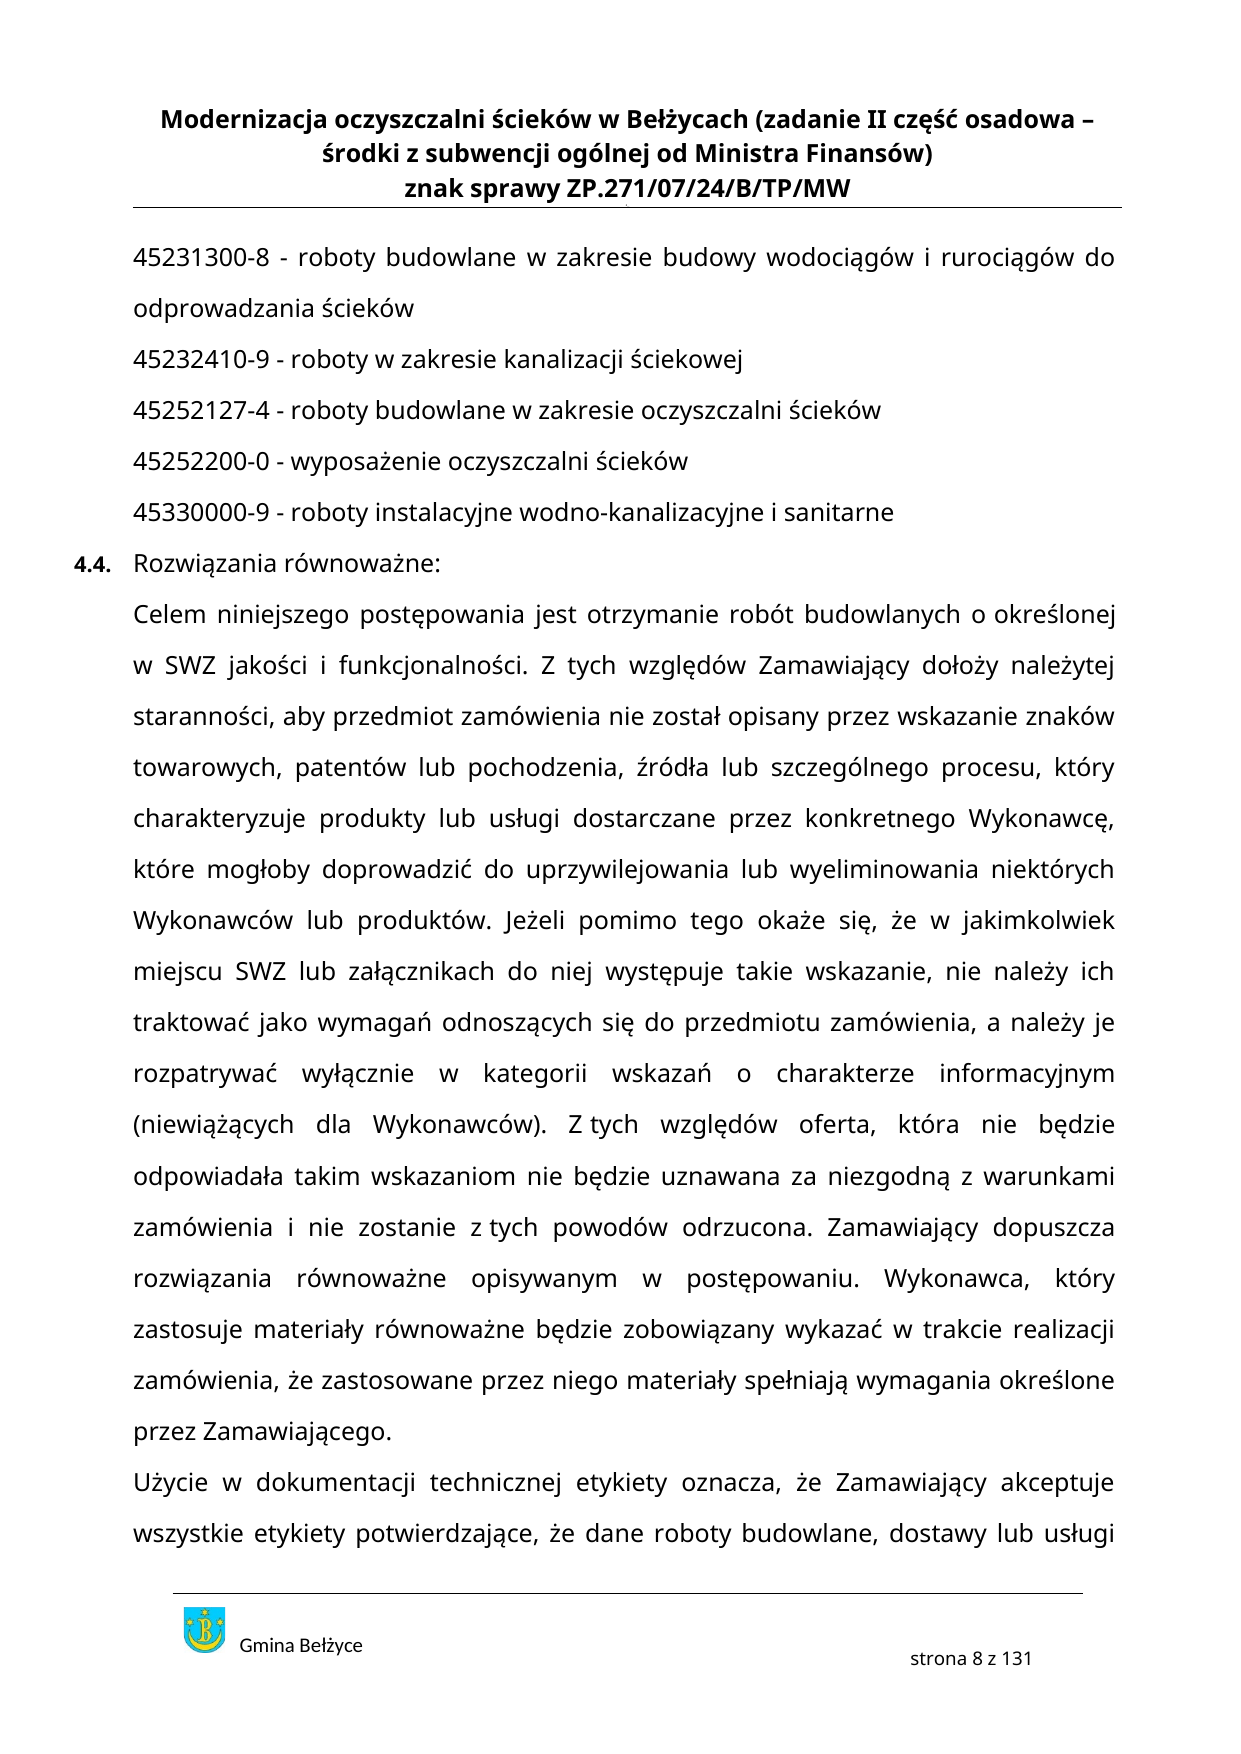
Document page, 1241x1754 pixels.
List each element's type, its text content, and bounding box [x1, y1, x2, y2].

picture [183, 1607, 226, 1653]
text 45232410-9 - roboty w zakresie kanalizacji ściekowej [133, 341, 1116, 376]
text 45252200-0 - wyposażenie oczyszczalni ścieków [133, 443, 1116, 478]
text Celem niniejszego postępowania jest otrzymanie robót budowlanych o określonej w SWZ jakości i funkcjonalności. Z tych względów Zamawiający dołoży należytej staranności, aby przedmiot zamówienia nie został opisany przez wskazanie znaków towarowych, patentów lub pochodzenia, źródła lub szczególnego procesu, który charakteryzuje produkty lub usługi dostarczane przez konkretnego Wykonawcę, które mogłoby doprowadzić do uprzywilejowania lub wyeliminowania niektórych Wykonawców lub produktów. Jeżeli pomimo tego okaże się, że w jakimkolwiek miejscu SWZ lub załącznikach do niej występuje takie wskazanie, nie należy ich traktować jako wymagań odnoszących się do przedmiotu zamówienia, a należy je rozpatrywać wyłącznie w kategorii wskazań o charakterze informacyjnym (niewiążących dla Wykonawców). Z tych względów oferta, która nie będzie odpowiadała takim wskazaniom nie będzie uznawana za niezgodną z warunkami zamówienia i nie zostanie z tych powodów odrzucona. Zamawiający dopuszcza rozwiązania równoważne opisywanym w postępowaniu. Wykonawca, który zastosuje materiały równoważne będzie zobowiązany wykazać w trakcie realizacji zamówienia, że zastosowane przez niego materiały spełniają wymagania określone przez Zamawiającego. [133, 597, 1116, 1447]
text 45231300-8 - roboty budowlane w zakresie budowy wodociągów i rurociągów do odprowadzania ścieków [133, 239, 1116, 324]
picture [216, 1618, 226, 1627]
text 45252127-4 - roboty budowlane w zakresie oczyszczalni ścieków [133, 392, 1116, 427]
list Rozwiązania równoważne: [74, 546, 1116, 580]
text 45330000-9 - roboty instalacyjne wodno-kanalizacyjne i sanitarne [133, 494, 1116, 529]
